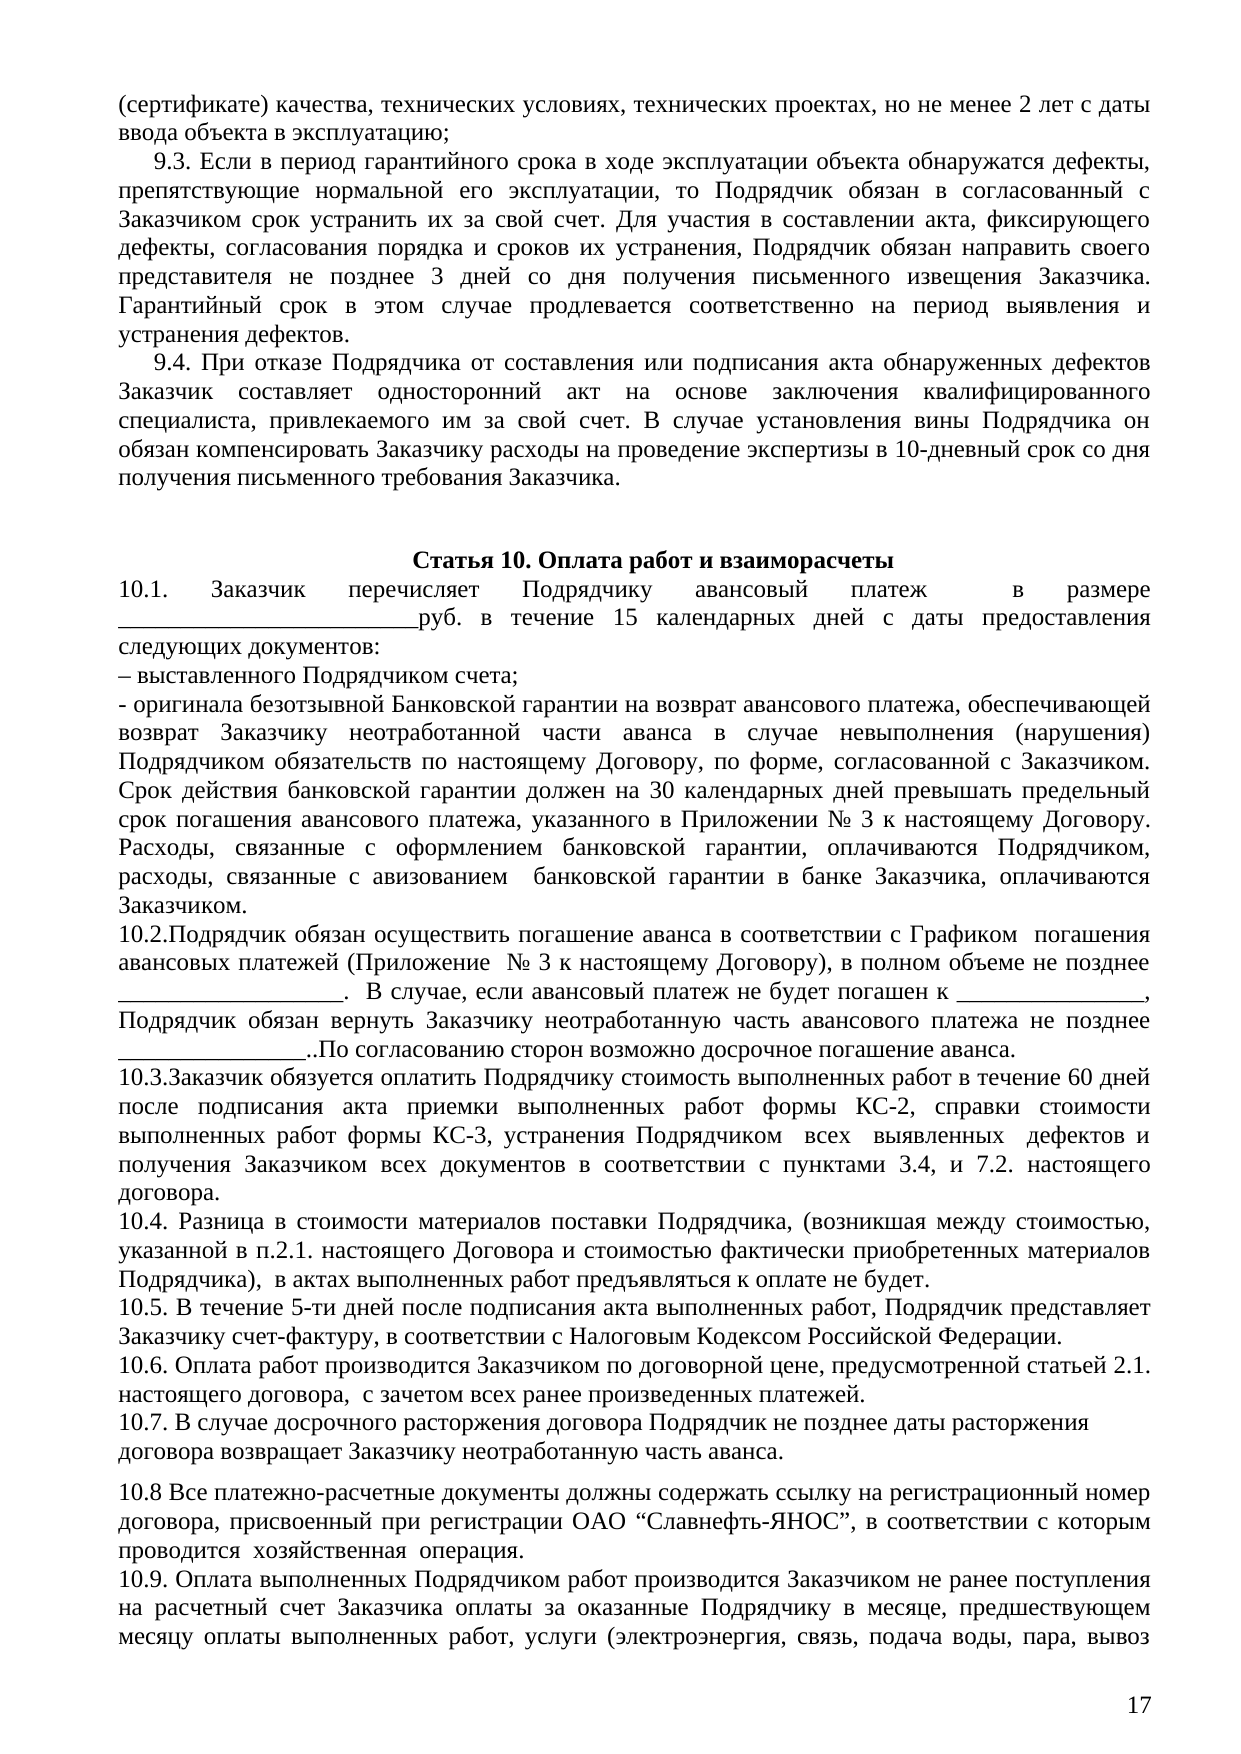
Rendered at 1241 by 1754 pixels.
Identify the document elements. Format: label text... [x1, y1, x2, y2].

text 10.2.Подрядчик обязан осуществить погашение аванса в соответствии с Графиком погашения авансовых платежей (Приложение № 3 к настоящему Договору), в полном объеме не позднее __________________. В случае, если авансовый платеж не будет погашен к _______________, Подрядчик обязан вернуть Заказчику неотработанную часть авансового платежа не позднее _______________..По согласованию сторон возможно досрочное погашение аванса. [118, 919, 1152, 1062]
text 10.6. Оплата работ производится Заказчиком по договорной цене, предусмотренной статьей 2.1. настоящего договора, с зачетом всех ранее произведенных платежей. [118, 1350, 1152, 1407]
text 9.4. При отказе Подрядчика от составления или подписания акта обнаруженных дефектов Заказчик составляет односторонний акт на основе заключения квалифицированного специалиста, привлекаемого им за свой счет. В случае установления вины Подрядчика он обязан компенсировать Заказчику расходы на проведение экспертизы в 10-дневный срок со дня получения письменного требования Заказчика. [118, 347, 1152, 491]
text 9.3. Если в период гарантийного срока в ходе эксплуатации объекта обнаружатся дефекты, препятствующие нормальной его эксплуатации, то Подрядчик обязан в согласованный с Заказчиком срок устранить их за свой счет. Для участия в составлении акта, фиксирующего дефекты, согласования порядка и сроков их устранения, Подрядчик обязан направить своего представителя не позднее 3 дней со дня получения письменного извещения Заказчика. Гарантийный срок в этом случае продлевается соответственно на период выявления и устранения дефектов. [118, 146, 1152, 347]
text 10.1. Заказчик перечисляет Подрядчику авансовый платеж в размере ________________________руб. в течение 15 календарных дней с даты предоставления следующих документов: [118, 574, 1152, 660]
text Статья 10. Оплата работ и взаиморасчеты [118, 545, 1152, 574]
text - оригинала безотзывной Банковской гарантии на возврат авансового платежа, обеспечивающей возврат Заказчику неотработанной части аванса в случае невыполнения (нарушения) Подрядчиком обязательств по настоящему Договору, по форме, согласованной с Заказчиком. Срок действия банковской гарантии должен на 30 календарных дней превышать предельный срок погашения авансового платежа, указанного в Приложении № 3 к настоящему Договору. Расходы, связанные с оформлением банковской гарантии, оплачиваются Подрядчиком, расходы, связанные с авизованием банковской гарантии в банке Заказчика, оплачиваются Заказчиком. [118, 689, 1152, 919]
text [118, 1564, 1152, 1650]
text 10.3.Заказчик обязуется оплатить Подрядчику стоимость выполненных работ в течение 60 дней после подписания акта приемки выполненных работ формы КС-2, справки стоимости выполненных работ формы КС-3, устранения Подрядчиком всех выявленных дефектов и получения Заказчиком всех документов в соответствии с пунктами 3.4, и 7.2. настоящего договора. [118, 1062, 1152, 1206]
text 10.7. В случае досрочного расторжения договора Подрядчик не позднее даты расторжения договора возвращает Заказчику неотработанную часть аванса. [118, 1407, 1152, 1465]
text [118, 89, 1152, 146]
text 10.4. Разница в стоимости материалов поставки Подрядчика, (возникшая между стоимостью, указанной в п.2.1. настоящего Договора и стоимостью фактически приобретенных материалов Подрядчика), в актах выполненных работ предъявляться к оплате не будет. [118, 1206, 1152, 1292]
text – выставленного Подрядчиком счета; [118, 660, 1152, 689]
text 10.8 Все платежно-расчетные документы должны содержать ссылку на регистрационный номер договора, присвоенный при регистрации ОАО “Славнефть-ЯНОС”, в соответствии с которым проводится хозяйственная операция. [118, 1477, 1152, 1564]
text 10.5. В течение 5-ти дней после подписания акта выполненных работ, Подрядчик представляет Заказчику счет-фактуру, в соответствии с Налоговым Кодексом Российской Федерации. [118, 1292, 1152, 1350]
